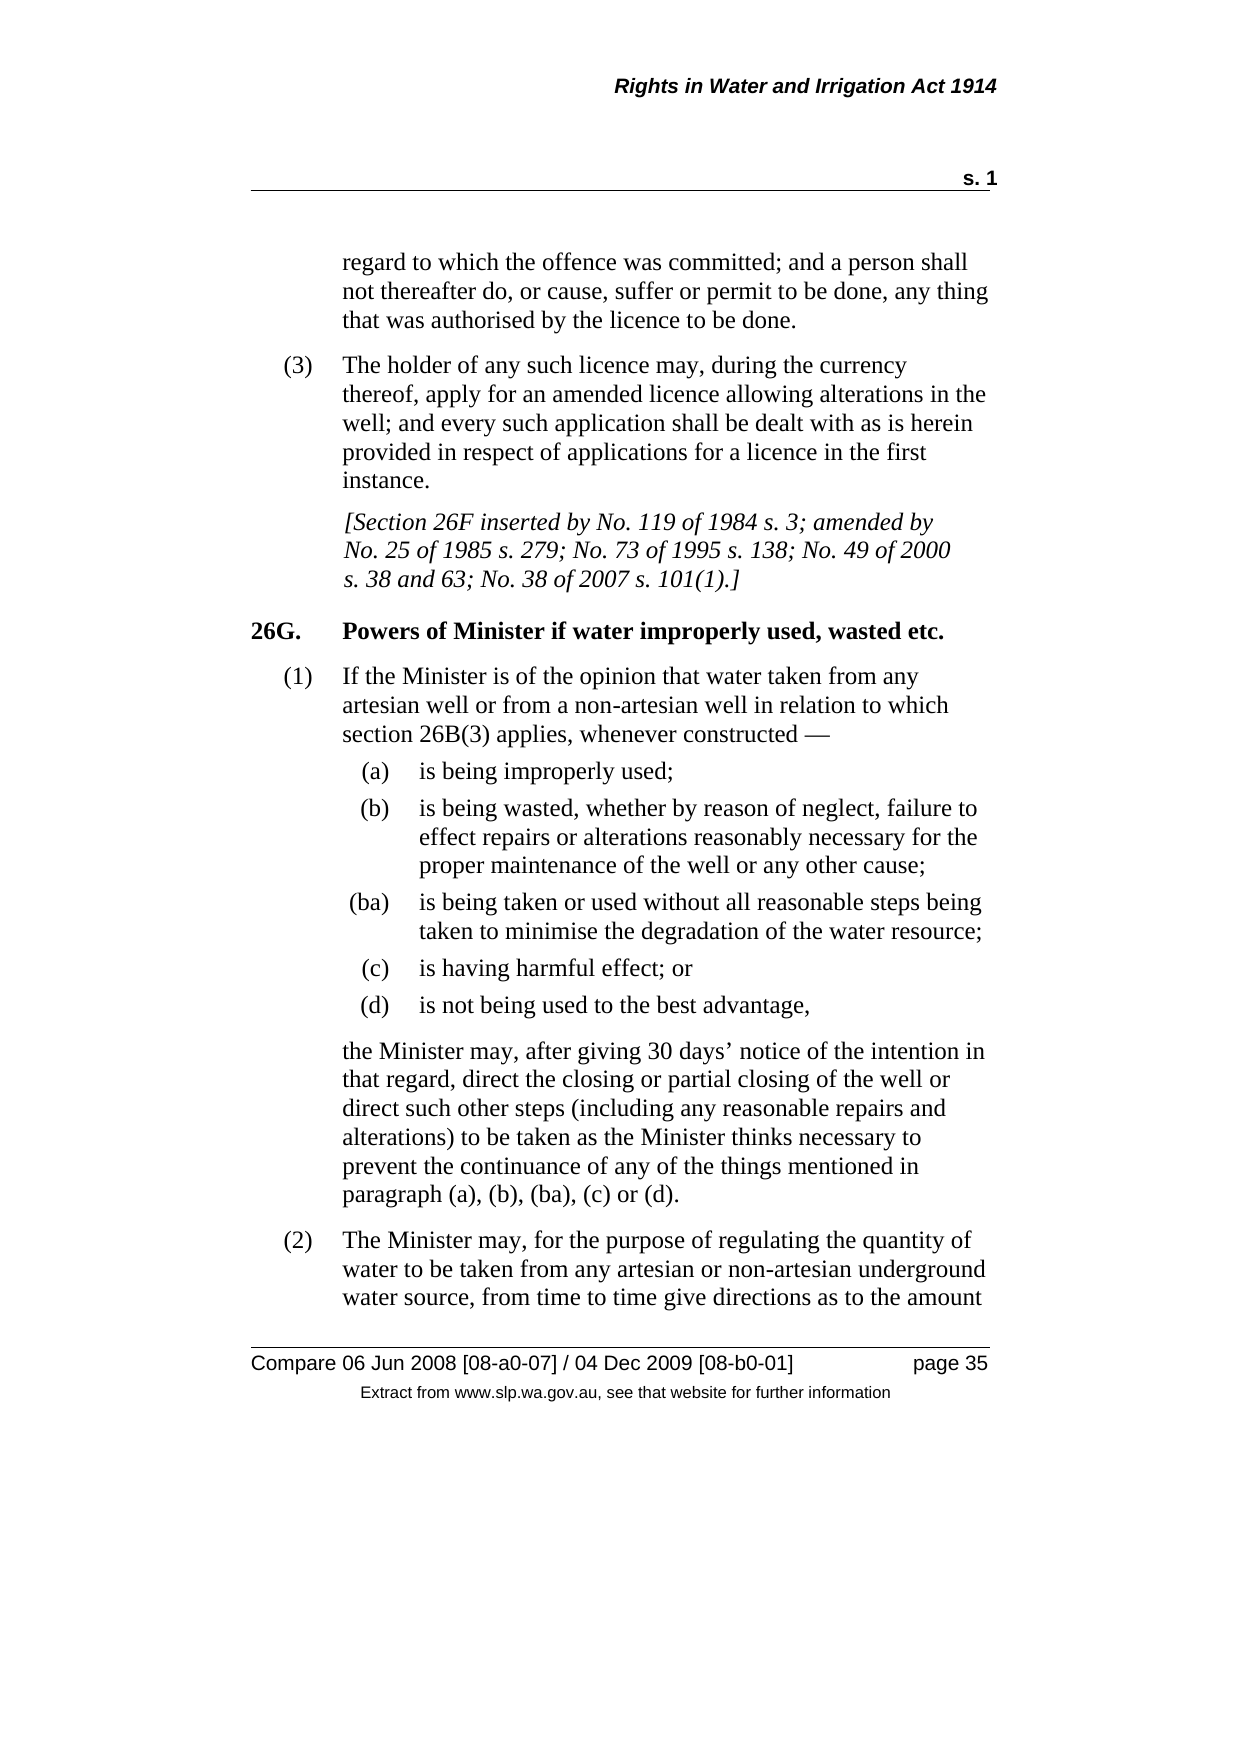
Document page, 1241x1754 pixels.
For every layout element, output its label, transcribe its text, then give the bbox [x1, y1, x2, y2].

subtitle 26G. Powers of Minister if water improperly used, wasted etc. [251, 616, 990, 644]
text (1) If the Minister is of the opinion that water taken from any artesian well or from a non-artesian well in relation to which section 26B(3) applies, whenever constructed — [251, 661, 990, 747]
text (3) The holder of any such licence may, during the currency thereof, apply for an amended licence allowing alterations in the well; and every such application shall be dealt with as is herein provided in respect of applications for a licence in the first instance. [251, 350, 990, 494]
text the Minister may, after giving 30 days’ notice of the intention in that regard, direct the closing or partial closing of the well or direct such other steps (including any reasonable repairs and alterations) to be taken as the Minister thinks necessary to prevent the continuance of any of the things mentioned in paragraph (a), (b), (ba), (c) or (d). [251, 1036, 990, 1208]
text (c) is having harmful effect; or [251, 953, 990, 982]
text (ba) is being taken or used without all reasonable steps being taken to minimise the degradation of the water resource; [251, 887, 990, 945]
text (a) is being improperly used; [251, 756, 990, 784]
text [251, 1225, 990, 1311]
text (d) is not being used to the best advantage, [251, 990, 990, 1019]
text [251, 247, 990, 334]
text (b) is being wasted, whether by reason of neglect, failure to effect repairs or alterations reasonably necessary for the proper maintenance of the well or any other cause; [251, 793, 990, 879]
text [Section 26F inserted by No. 119 of 1984 s. 3; amended by No. 25 of 1985 s. 279; No. 73 of 1995 s. 138; No. 49 of 2000 s. 38 and 63; No. 38 of 2007 s. 101(1).] [251, 507, 990, 593]
